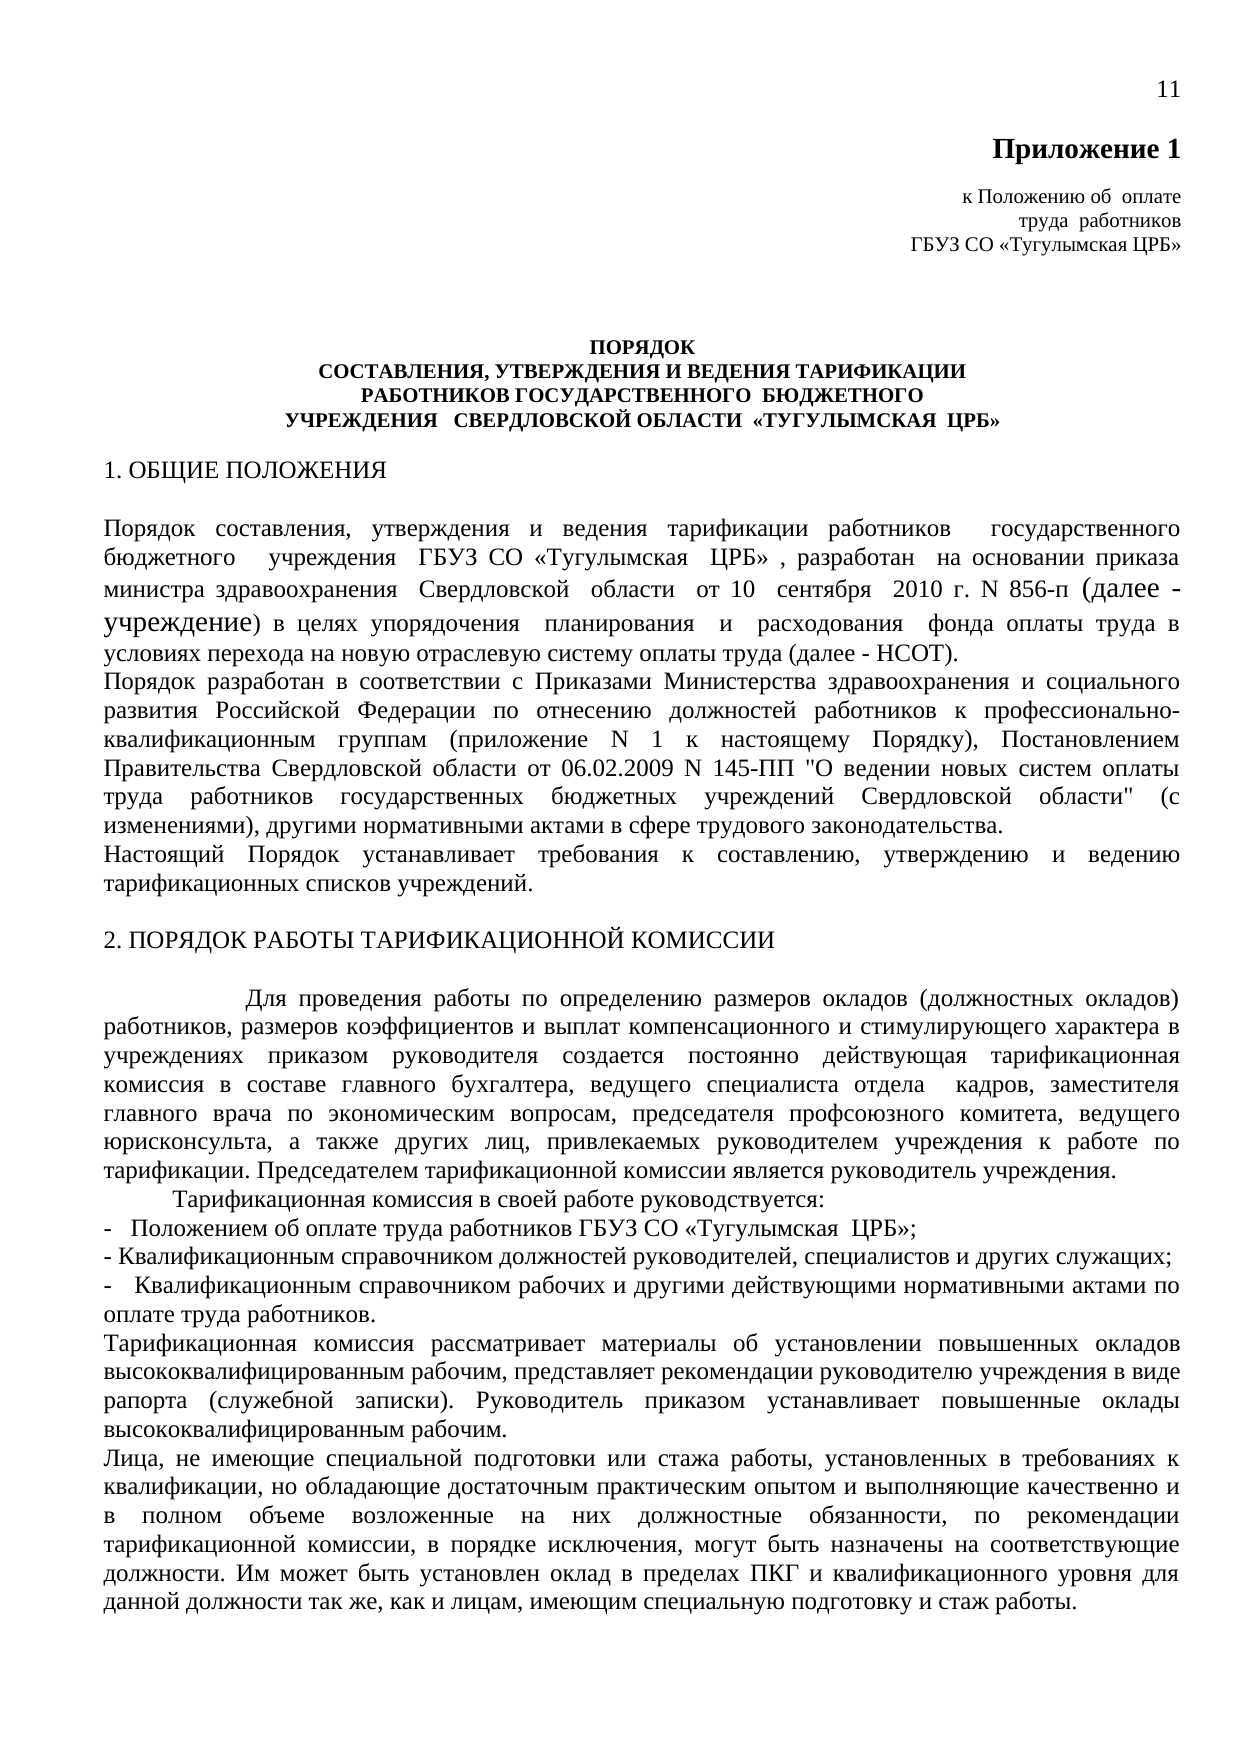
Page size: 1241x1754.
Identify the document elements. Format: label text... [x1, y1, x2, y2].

text - Квалификационным справочником рабочих и другими действующими нормативными актами по оплате труда работников. [103, 1270, 1181, 1328]
text ПОРЯДОК [103, 335, 1181, 359]
text Настоящий Порядок устанавливает требования к составлению, утверждению и ведению тарификационных списков учреждений. [103, 839, 1181, 896]
text 2. ПОРЯДОК РАБОТЫ ТАРИФИКАЦИОННОЙ КОМИССИИ [103, 925, 1181, 954]
text Порядок разработан в соответствии с Приказами Министерства здравоохранения и социального развития Российской Федерации по отнесению должностей работников к профессионально-квалификационным группам (приложение N 1 к настоящему Порядку), Постановлением Правительства Свердловской области от 06.02.2009 N 145-ПП "О ведении новых систем оплаты труда работников государственных бюджетных учреждений Свердловской области" (с изменениями), другими нормативными актами в сфере трудового законодательства. [103, 666, 1181, 839]
text 1. ОБЩИЕ ПОЛОЖЕНИЯ [103, 456, 1181, 484]
table_header Приложение 1 к Положению об оплате труда работников ГБУЗ СО «Тугулымская ЦРБ» [93, 131, 1192, 335]
text РАБОТНИКОВ ГОСУДАРСТВЕННОГО БЮДЖЕТНОГО [103, 383, 1181, 407]
text Тарификационная комиссия в своей работе руководствуется: [103, 1184, 1181, 1213]
text - Положением об оплате труда работников ГБУЗ СО «Тугулымская ЦРБ»; [103, 1213, 1181, 1241]
text - Квалификационным справочником должностей руководителей, специалистов и других служащих; [103, 1241, 1181, 1270]
text Лица, не имеющие специальной подготовки или стажа работы, установленных в требованиях к квалификации, но обладающие достаточным практическим опытом и выполняющие качественно и в полном объеме возложенные на них должностные обязанности, по рекомендации тарификационной комиссии, в порядке исключения, могут быть назначены на соответствующие должности. Им может быть установлен оклад в пределах ПКГ и квалификационного уровня для данной должности так же, как и лицам, имеющим специальную подготовку и стаж работы. [103, 1443, 1181, 1615]
text УЧРЕЖДЕНИЯ СВЕРДЛОВСКОЙ ОБЛАСТИ «ТУГУЛЫМСКАЯ ЦРБ» [103, 407, 1181, 432]
text СОСТАВЛЕНИЯ, УТВЕРЖДЕНИЯ И ВЕДЕНИЯ ТАРИФИКАЦИИ [103, 359, 1181, 383]
text Для проведения работы по определению размеров окладов (должностных окладов) работников, размеров коэффициентов и выплат компенсационного и стимулирующего характера в учреждениях приказом руководителя создается постоянно действующая тарификационная комиссия в составе главного бухгалтера, ведущего специалиста отдела кадров, заместителя главного врача по экономическим вопросам, председателя профсоюзного комитета, ведущего юрисконсульта, а также других лиц, привлекаемых руководителем учреждения к работе по тарификации. Председателем тарификационной комиссии является руководитель учреждения. [103, 983, 1181, 1184]
text Порядок составления, утверждения и ведения тарификации работников государственного бюджетного учреждения ГБУЗ СО «Тугулымская ЦРБ» , разработан на основании приказа министра здравоохранения Свердловской области от 10 сентября 2010 г. N 856-п (далее - учреждение) в целях упорядочения планирования и расходования фонда оплаты труда в условиях перехода на новую отраслевую систему оплаты труда (далее - НСОТ). [103, 513, 1181, 666]
text Тарификационная комиссия рассматривает материалы об установлении повышенных окладов высококвалифицированным рабочим, представляет рекомендации руководителю учреждения в виде рапорта (служебной записки). Руководитель приказом устанавливает повышенные оклады высококвалифицированным рабочим. [103, 1328, 1181, 1443]
